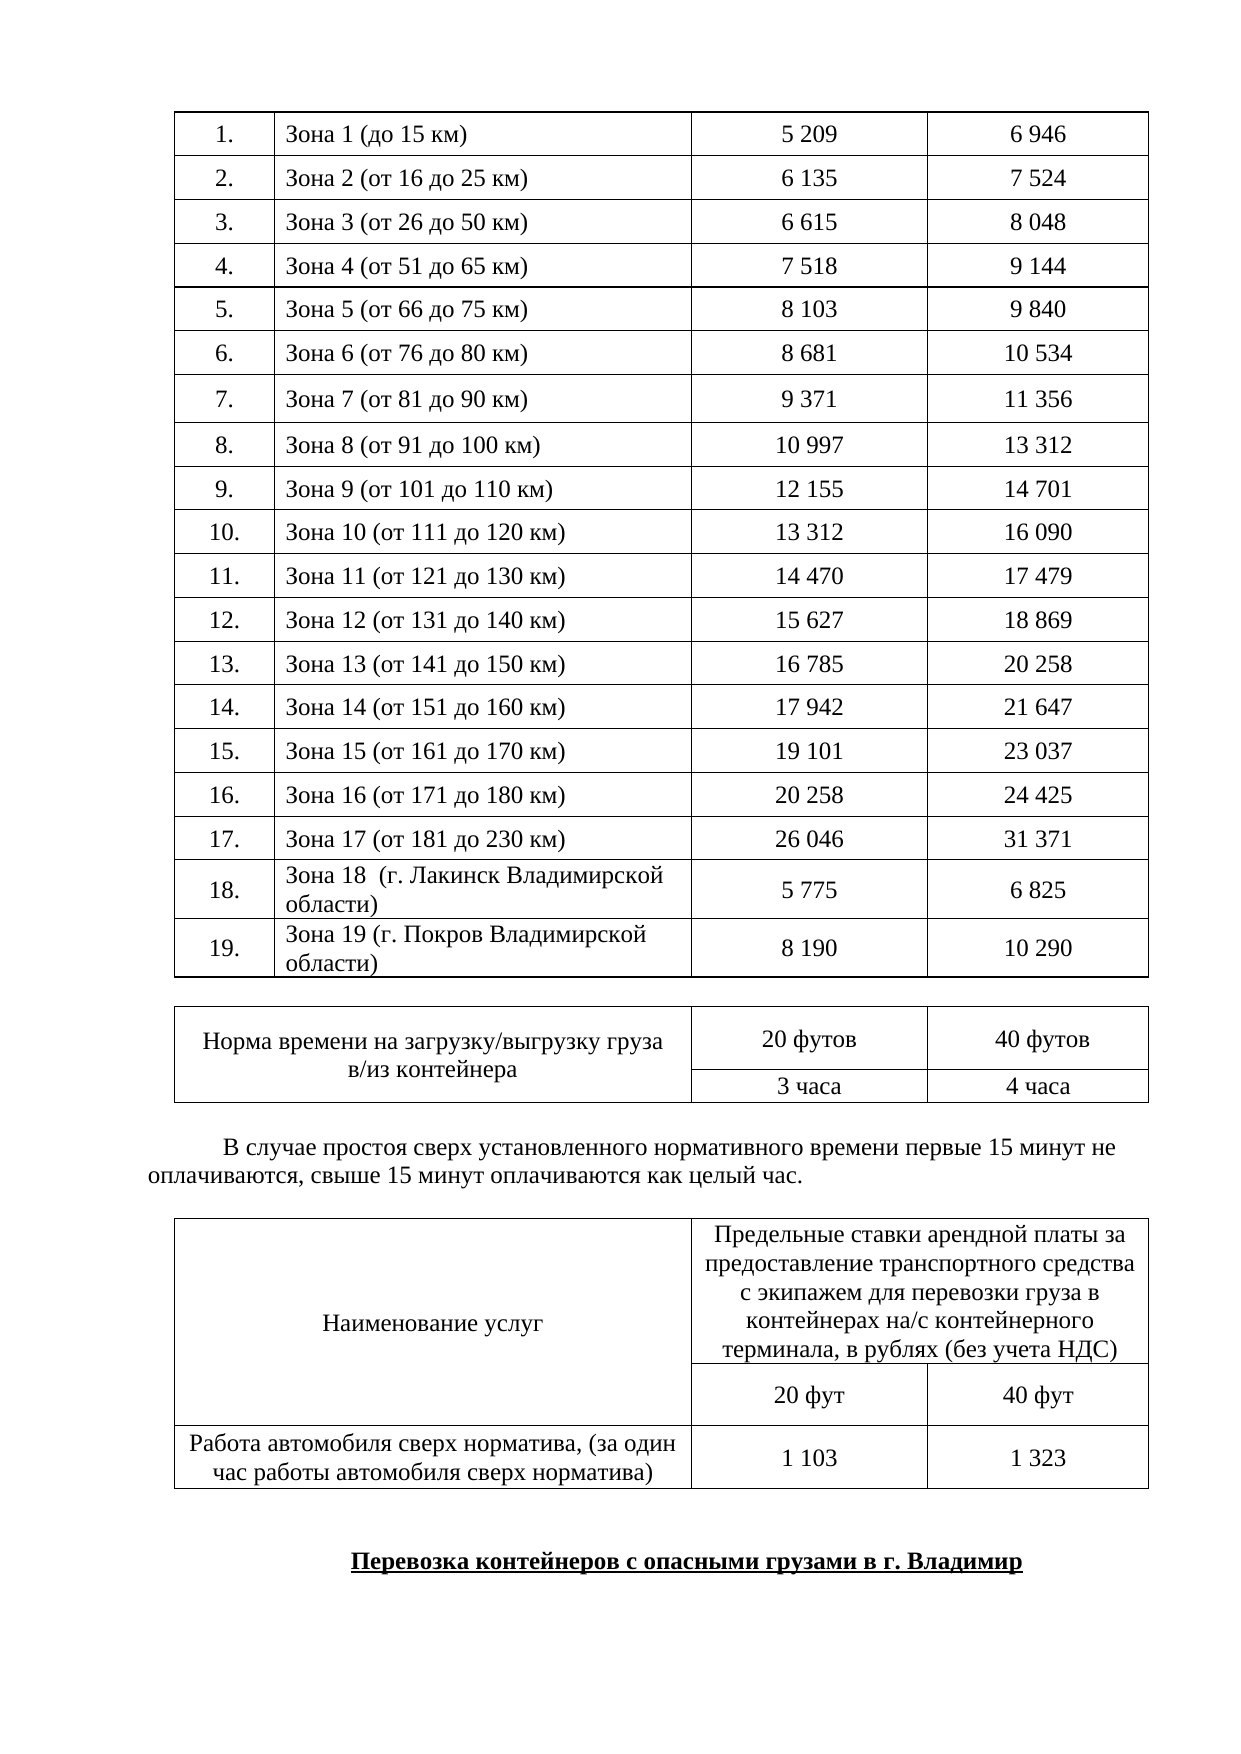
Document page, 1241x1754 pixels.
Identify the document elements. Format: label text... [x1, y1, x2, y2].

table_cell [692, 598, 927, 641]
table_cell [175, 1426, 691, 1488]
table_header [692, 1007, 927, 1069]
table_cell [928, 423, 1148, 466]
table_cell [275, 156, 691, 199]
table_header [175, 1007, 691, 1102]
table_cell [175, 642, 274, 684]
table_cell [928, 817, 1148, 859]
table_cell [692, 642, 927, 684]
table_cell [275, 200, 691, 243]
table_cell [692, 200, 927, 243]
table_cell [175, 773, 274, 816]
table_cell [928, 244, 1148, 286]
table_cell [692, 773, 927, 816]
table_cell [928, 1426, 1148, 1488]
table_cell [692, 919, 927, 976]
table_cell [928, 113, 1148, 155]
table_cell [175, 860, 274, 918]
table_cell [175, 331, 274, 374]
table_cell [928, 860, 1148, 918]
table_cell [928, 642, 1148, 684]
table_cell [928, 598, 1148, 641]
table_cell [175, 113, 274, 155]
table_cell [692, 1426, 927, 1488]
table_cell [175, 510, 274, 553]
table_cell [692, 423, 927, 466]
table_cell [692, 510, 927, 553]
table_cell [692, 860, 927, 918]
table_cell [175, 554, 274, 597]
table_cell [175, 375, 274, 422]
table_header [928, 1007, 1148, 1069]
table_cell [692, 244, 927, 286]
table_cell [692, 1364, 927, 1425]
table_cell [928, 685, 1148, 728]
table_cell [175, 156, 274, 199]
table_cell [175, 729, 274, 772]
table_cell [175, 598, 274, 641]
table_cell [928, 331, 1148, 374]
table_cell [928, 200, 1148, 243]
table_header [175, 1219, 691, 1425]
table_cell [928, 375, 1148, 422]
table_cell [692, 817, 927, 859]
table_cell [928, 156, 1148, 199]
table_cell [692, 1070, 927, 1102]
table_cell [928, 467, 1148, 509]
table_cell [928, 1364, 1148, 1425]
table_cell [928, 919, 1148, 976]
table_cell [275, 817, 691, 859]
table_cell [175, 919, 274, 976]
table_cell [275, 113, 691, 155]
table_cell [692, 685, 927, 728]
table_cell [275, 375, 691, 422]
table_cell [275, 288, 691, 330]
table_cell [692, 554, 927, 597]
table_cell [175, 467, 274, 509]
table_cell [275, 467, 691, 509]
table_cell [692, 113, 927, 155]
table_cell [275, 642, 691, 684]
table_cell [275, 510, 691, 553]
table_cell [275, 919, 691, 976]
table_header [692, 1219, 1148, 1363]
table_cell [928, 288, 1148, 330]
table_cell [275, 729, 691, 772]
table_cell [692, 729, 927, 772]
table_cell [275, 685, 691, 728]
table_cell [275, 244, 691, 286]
text В случае простоя сверх установленного нормативного времени первые 15 минут не оплачиваются, свыше 15 минут оплачиваются как целый час. [148, 1132, 1152, 1189]
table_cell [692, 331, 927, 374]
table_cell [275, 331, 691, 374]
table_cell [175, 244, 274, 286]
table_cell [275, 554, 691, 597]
text Перевозка контейнеров с опасными грузами в г. Владимир [189, 1546, 1152, 1575]
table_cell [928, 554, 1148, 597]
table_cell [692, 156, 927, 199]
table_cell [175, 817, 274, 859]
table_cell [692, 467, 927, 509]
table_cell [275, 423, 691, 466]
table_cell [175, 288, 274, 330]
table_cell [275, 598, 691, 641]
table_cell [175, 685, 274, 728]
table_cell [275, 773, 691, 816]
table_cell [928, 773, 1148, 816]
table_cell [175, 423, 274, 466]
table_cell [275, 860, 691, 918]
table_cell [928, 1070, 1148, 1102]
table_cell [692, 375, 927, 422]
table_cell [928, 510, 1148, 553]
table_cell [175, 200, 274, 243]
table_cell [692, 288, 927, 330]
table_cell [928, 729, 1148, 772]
